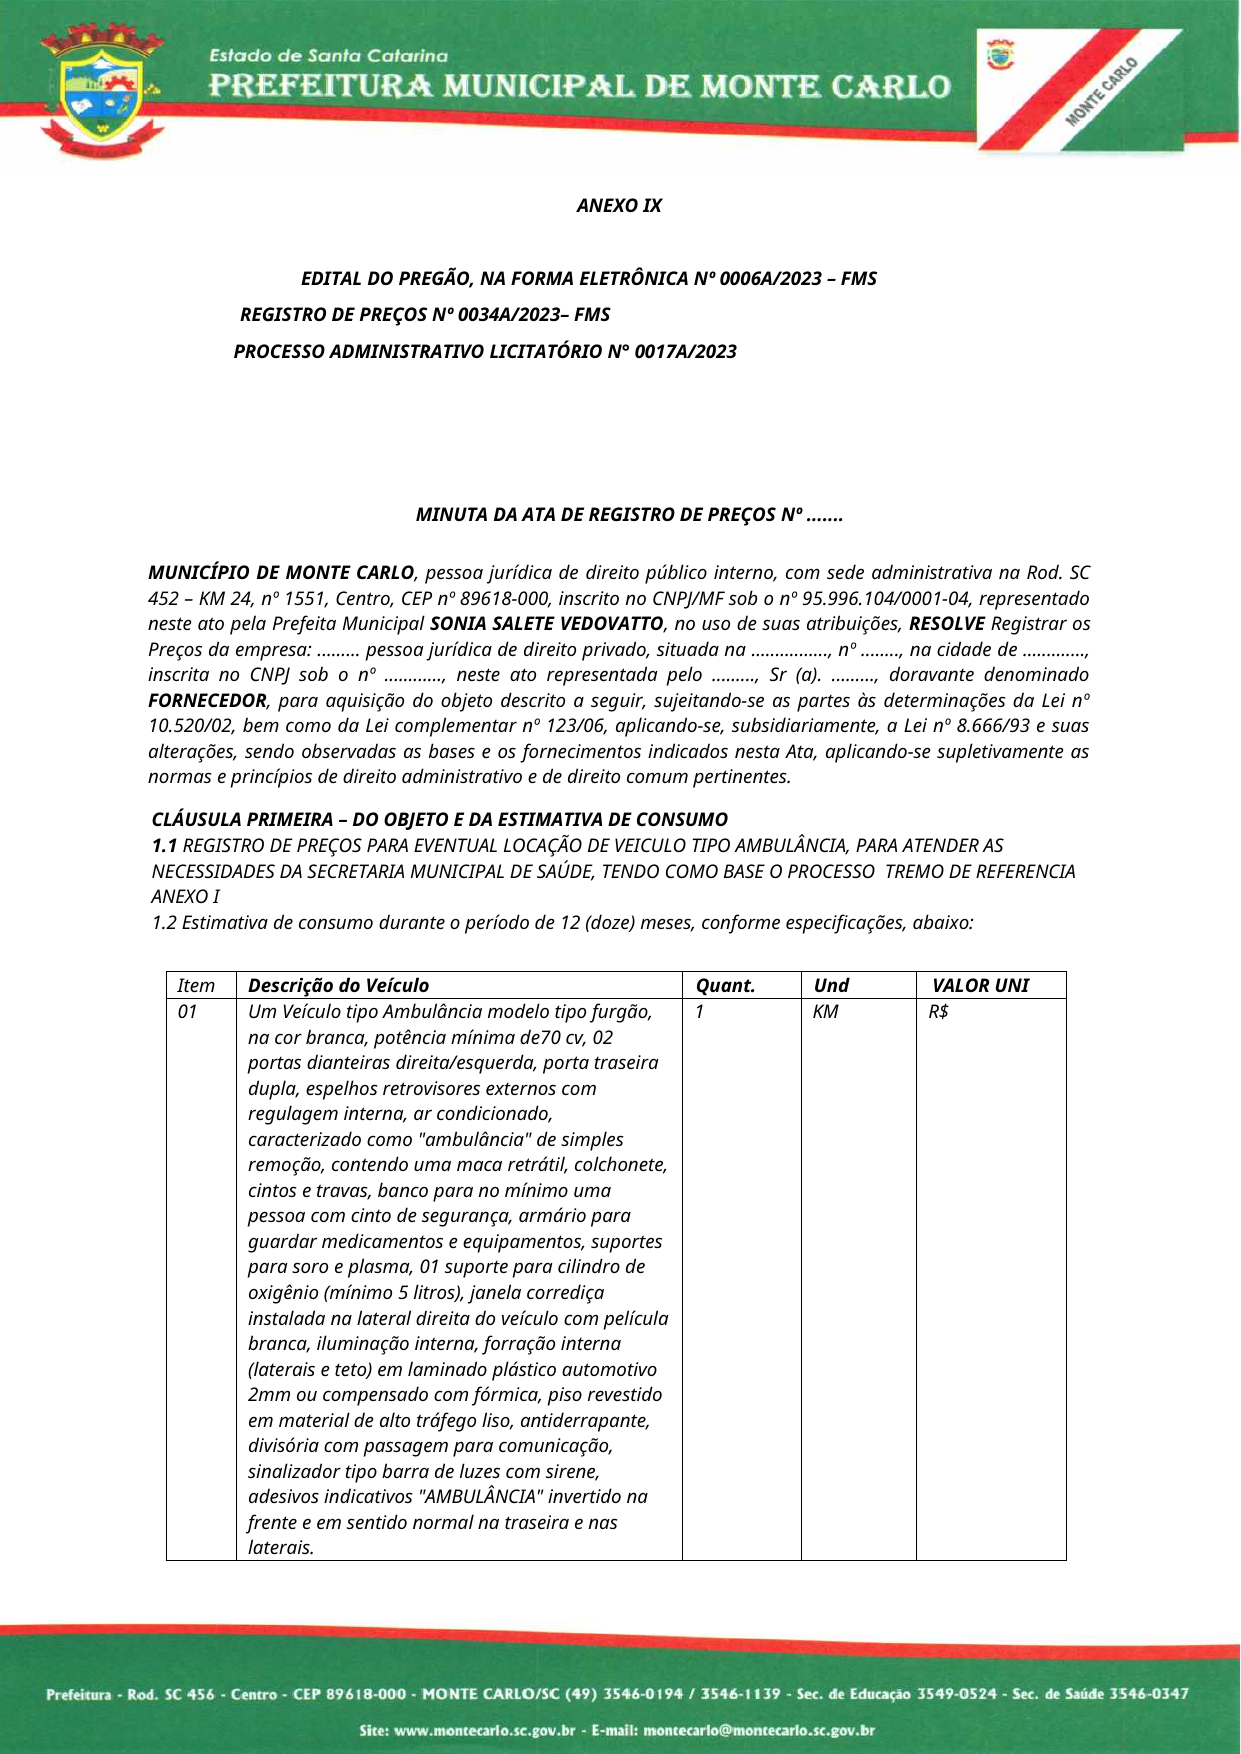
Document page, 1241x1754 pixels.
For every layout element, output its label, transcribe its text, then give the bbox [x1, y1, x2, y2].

text REGISTRO DE PREÇOS Nº 0034A/2023– FMS [50, 301, 1130, 327]
table_cell 01 [167, 999, 236, 1560]
picture [0, 0, 1241, 175]
picture [0, 1620, 1241, 1754]
list 1.2 Estimativa de consumo durante o período de 12 (doze) meses, conforme especificações, abaixo: [151, 909, 1097, 935]
text CLÁUSULA PRIMEIRA – DO OBJETO E DA ESTIMATIVA DE CONSUMO [151, 806, 1093, 832]
table_header Quant. [683, 972, 801, 998]
table_header Item [167, 972, 236, 998]
table_cell 1 [683, 999, 801, 1560]
text PROCESSO ADMINISTRATIVO LICITATÓRIO N° 0017A/2023 [48, 338, 1130, 363]
table_cell R$ [917, 999, 1066, 1560]
table_header Und [802, 972, 916, 998]
text 1.1 REGISTRO DE PREÇOS PARA EVENTUAL LOCAÇÃO DE VEICULO TIPO AMBULÂNCIA, PARA ATENDER AS NECESSIDADES DA SECRETARIA MUNICIPAL DE SAÚDE, TENDO COMO BASE O PROCESSO TREMO DE REFERENCIA ANEXO I [151, 832, 1097, 909]
table_header Descrição do Veículo [237, 972, 682, 998]
text MUNICÍPIO DE MONTE CARLO, pessoa jurídica de direito público interno, com sede administrativa na Rod. SC 452 – KM 24, nº 1551, Centro, CEP nº 89618-000, inscrito no CNPJ/MF sob o nº 95.996.104/0001-04, representado neste ato pela Prefeita Municipal SONIA SALETE VEDOVATTO, no uso de suas atribuições, RESOLVE Registrar os Preços da empresa: ......... pessoa jurídica de direito privado, situada na ................, nº ........, na cidade de ............., inscrita no CNPJ sob o nº ............, neste ato representada pelo ........., Sr (a). ........., doravante denominado FORNECEDOR, para aquisição do objeto descrito a seguir, sujeitando-se as partes às determinações da Lei nº 10.520/02, bem como da Lei complementar nº 123/06, aplicando-se, subsidiariamente, a Lei nº 8.666/93 e suas alterações, sendo observadas as bases e os fornecimentos indicados nesta Ata, aplicando-se supletivamente as normas e princípios de direito administrativo e de direito comum pertinentes. [148, 559, 1093, 789]
table_cell KM [802, 999, 916, 1560]
table_header VALOR UNI [917, 972, 1066, 998]
table_cell Um Veículo tipo Ambulância modelo tipo furgão, na cor branca, potência mínima de70 cv, 02 portas dianteiras direita/esquerda, porta traseira dupla, espelhos retrovisores externos com regulagem interna, ar condicionado, caracterizado como "ambulância" de simples remoção, contendo uma maca retrátil, colchonete, cintos e travas, banco para no mínimo uma pessoa com cinto de segurança, armário para guardar medicamentos e equipamentos, suportes para soro e plasma, 01 suporte para cilindro de oxigênio (mínimo 5 litros), janela corrediça instalada na lateral direita do veículo com película branca, iluminação interna, forração interna (laterais e teto) em laminado plástico automotivo 2mm ou compensado com fórmica, piso revestido em material de alto tráfego liso, antiderrapante, divisória com passagem para comunicação, sinalizador tipo barra de luzes com sirene, adesivos indicativos "AMBULÂNCIA" invertido na frente e em sentido normal na traseira e nas laterais. [237, 999, 682, 1560]
subtitle ANEXO IX [113, 193, 1128, 218]
text EDITAL DO PREGÃO, NA FORMA ELETRÔNICA Nº 0006A/2023 – FMS [50, 265, 1130, 291]
text MINUTA DA ATA DE REGISTRO DE PREÇOS Nº ....... [254, 501, 1007, 526]
